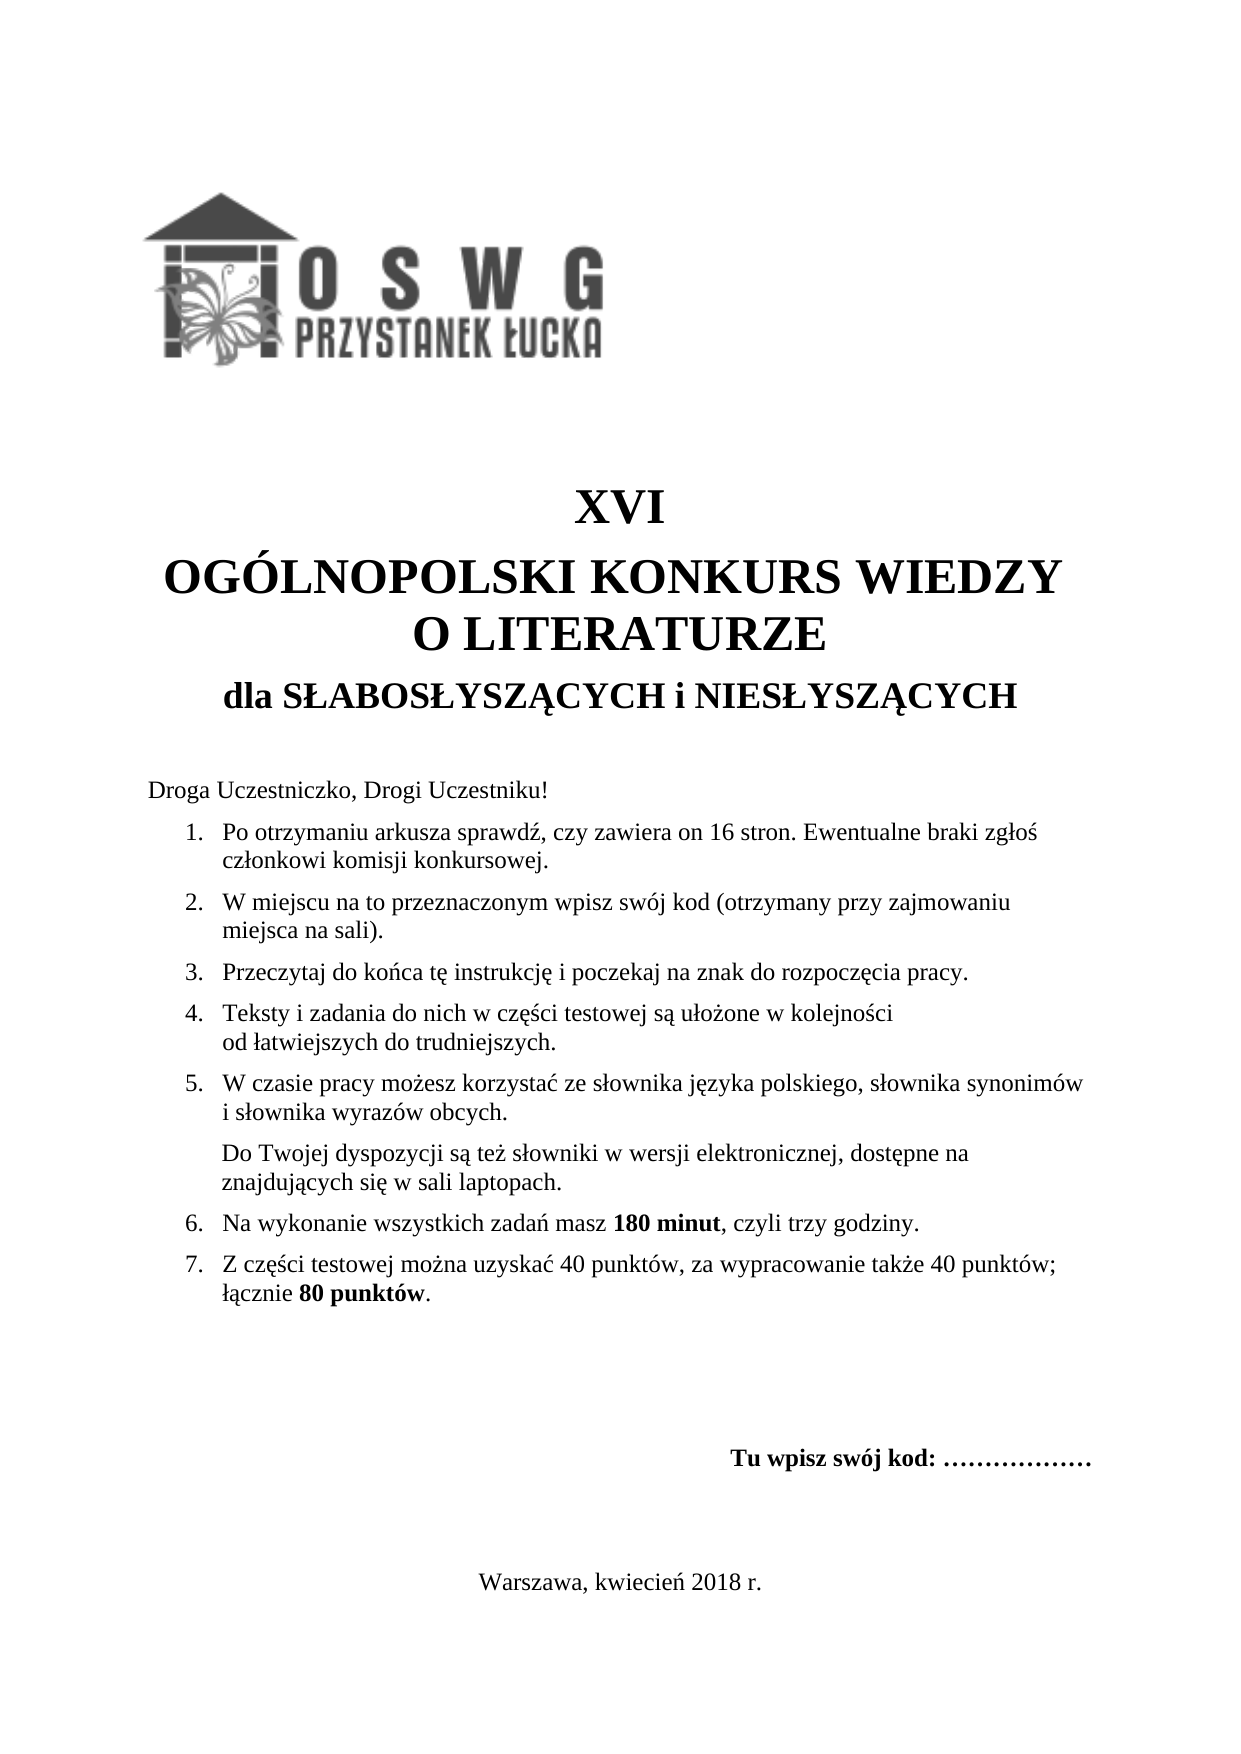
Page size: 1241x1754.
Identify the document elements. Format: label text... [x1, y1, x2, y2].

text Warszawa, kwiecień 2018 r. [148, 1567, 1093, 1596]
list Na wykonanie wszystkich zadań masz 180 minut, czyli trzy godziny. [185, 1208, 1093, 1237]
list Teksty i zadania do nich w części testowej są ułożone w kolejności od łatwiejszych do trudniejszych. [185, 998, 1093, 1056]
text Tu wpisz swój kod: ……………… [148, 1443, 1093, 1472]
list Po otrzymaniu arkusza sprawdź, czy zawiera on 16 stron. Ewentualne braki zgłoś członkowi komisji konkursowej. [185, 817, 1093, 874]
text XVI [148, 476, 1093, 534]
text dla SŁABOSŁYSZĄCYCH i NIESŁYSZĄCYCH [148, 674, 1093, 717]
list W miejscu na to przeznaczonym wpisz swój kod (otrzymany przy zajmowaniu miejsca na sali). [185, 887, 1093, 944]
list W czasie pracy możesz korzystać ze słownika języka polskiego, słownika synonimów i słownika wyrazów obcych. [185, 1068, 1093, 1126]
list Z części testowej można uzyskać 40 punktów, za wypracowanie także 40 punktów; łącznie 80 punktów. [185, 1249, 1093, 1307]
picture [95, 147, 689, 445]
text Do Twojej dyspozycji są też słowniki w wersji elektronicznej, dostępne na znajdujących się w sali laptopach. [221, 1138, 1093, 1196]
text Droga Uczestniczko, Drogi Uczestniku! [148, 776, 1093, 804]
text OGÓLNOPOLSKI KONKURS WIEDZY O LITERATURZE [148, 546, 1093, 661]
list Przeczytaj do końca tę instrukcję i poczekaj na znak do rozpoczęcia pracy. [185, 957, 1093, 986]
